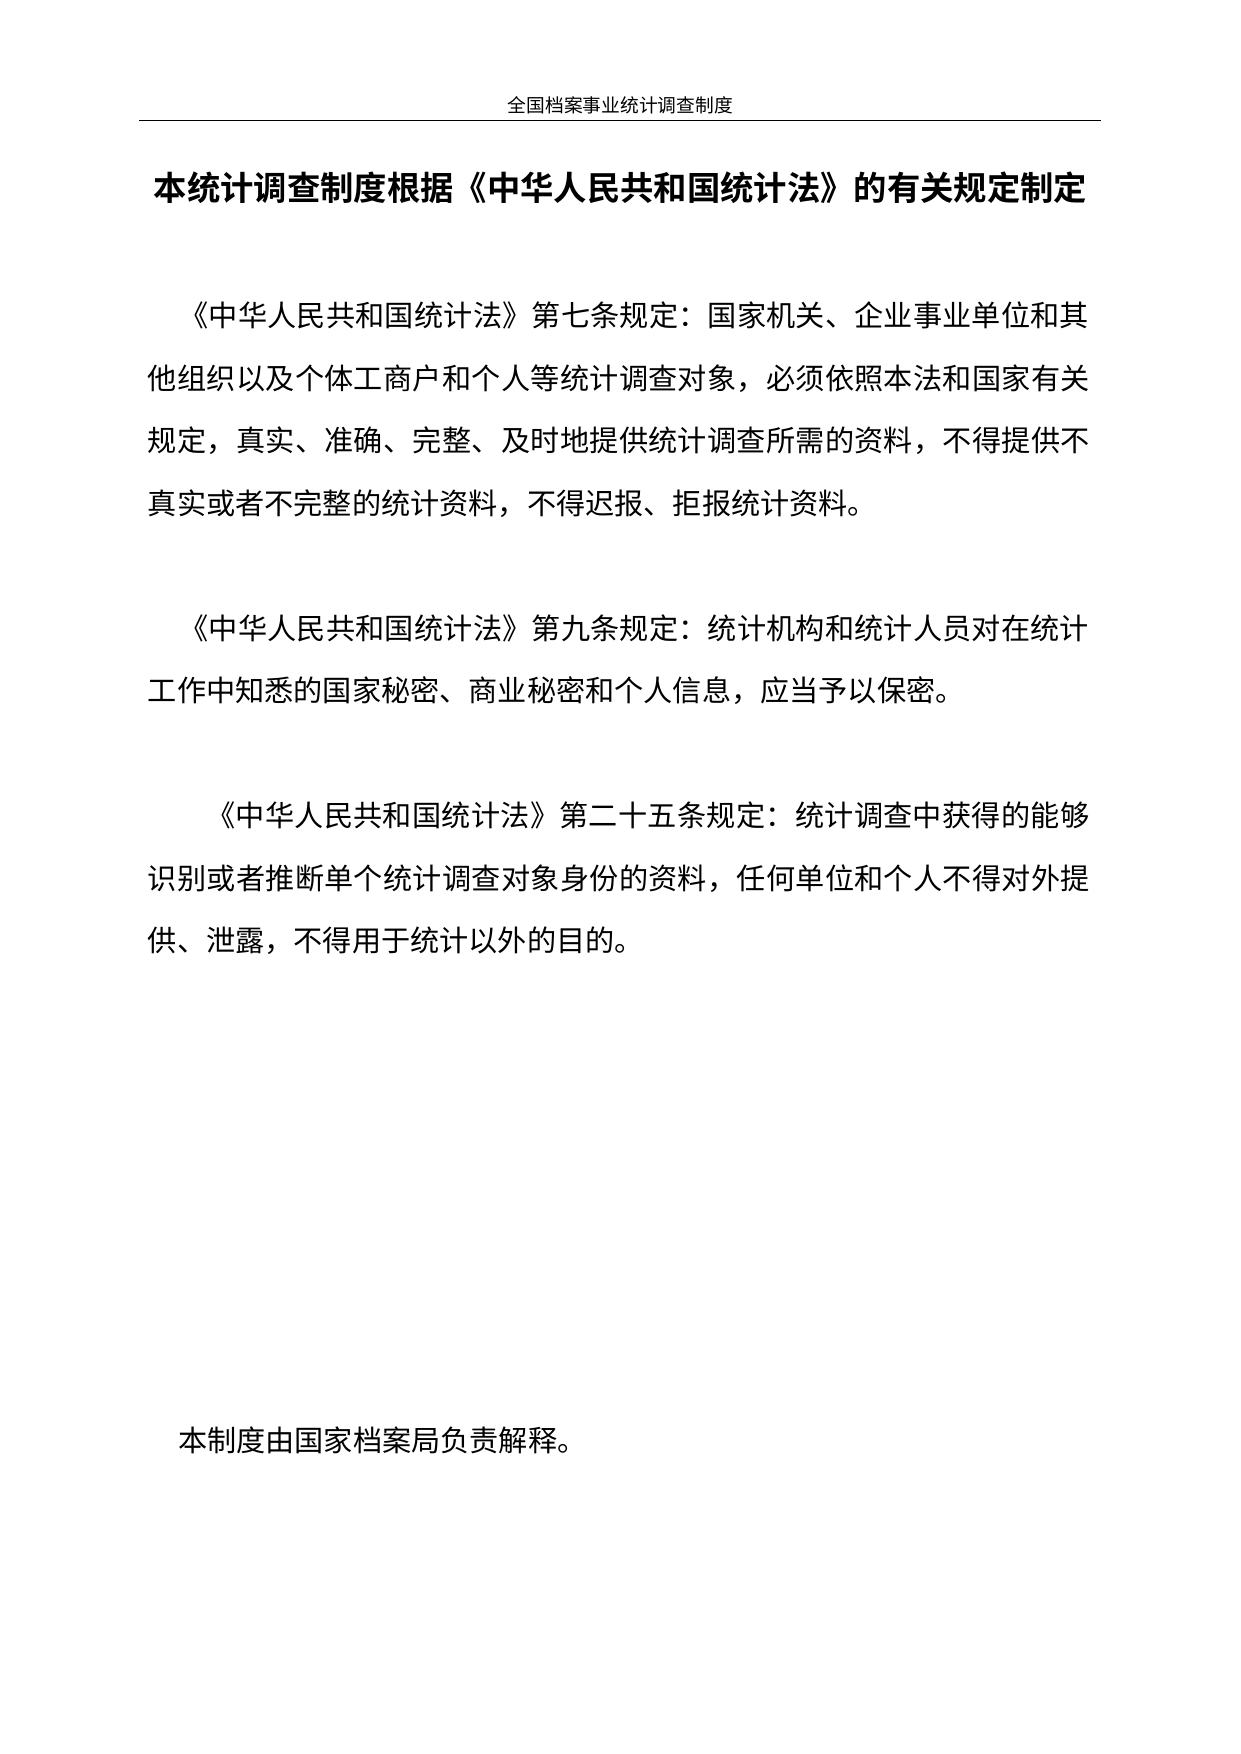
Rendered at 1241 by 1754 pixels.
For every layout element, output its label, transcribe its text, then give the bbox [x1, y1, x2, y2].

text 本统计调查制度根据《中华人民共和国统计法》的有关规定制定 [148, 148, 1093, 210]
text 本制度由国家档案局负责解释。 [148, 1398, 1093, 1460]
text 《中华人民共和国统计法》第九条规定：统计机构和统计人员对在统计工作中知悉的国家秘密、商业秘密和个人信息，应当予以保密。 [148, 585, 1093, 710]
text 《中华人民共和国统计法》第七条规定：国家机关、企业事业单位和其他组织以及个体工商户和个人等统计调查对象，必须依照本法和国家有关规定，真实、准确、完整、及时地提供统计调查所需的资料，不得提供不真实或者不完整的统计资料，不得迟报、拒报统计资料。 [148, 273, 1093, 523]
text 《中华人民共和国统计法》第二十五条规定：统计调查中获得的能够识别或者推断单个统计调查对象身份的资料，任何单位和个人不得对外提供、泄露，不得用于统计以外的目的。 [148, 773, 1093, 960]
